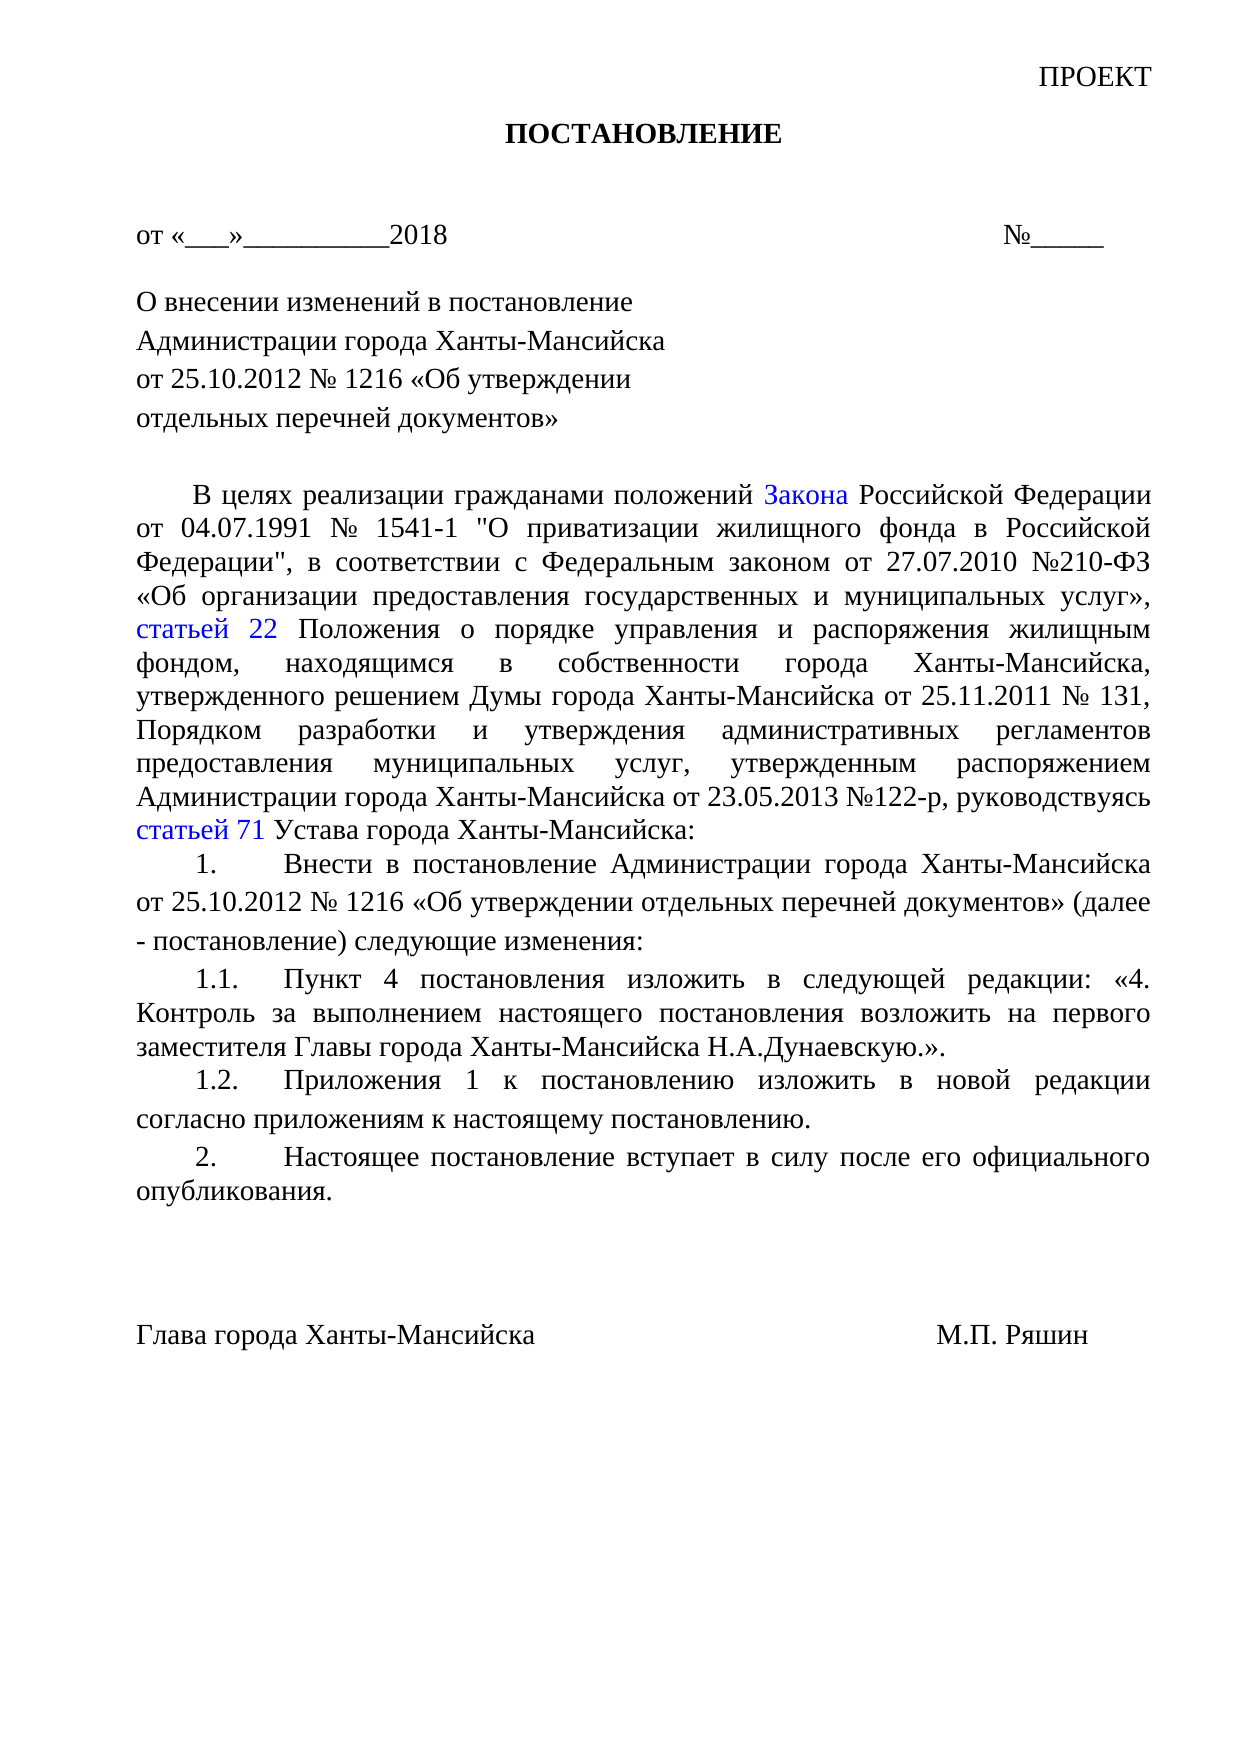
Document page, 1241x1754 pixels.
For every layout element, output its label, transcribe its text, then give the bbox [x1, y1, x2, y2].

list Внести в постановление Администрации города Ханты-Мансийска от 25.10.2012 № 1216 «Об утверждении отдельных перечней документов» (далее - постановление) следующие изменения: [136, 846, 1152, 957]
text О внесении изменений в постановление [136, 284, 1152, 318]
list Пункт 4 постановления изложить в следующей редакции: «4. Контроль за выполнением настоящего постановления возложить на первого заместителя Главы города Ханты-Мансийска Н.А.Дунаевскую.». [136, 962, 1152, 1062]
text В целях реализации гражданами положений Закона Российской Федерации от 04.07.1991 № 1541-1 "О приватизации жилищного фонда в Российской Федерации", в соответствии с Федеральным законом от 27.07.2010 №210-ФЗ «Об организации предоставления государственных и муниципальных услуг», статьей 22 Положения о порядке управления и распоряжения жилищным фондом, находящимся в собственности города Ханты-Мансийска, утвержденного решением Думы города Ханты-Мансийска от 25.11.2011 № 131, Порядком разработки и утверждения административных регламентов предоставления муниципальных услуг, утвержденным распоряжением Администрации города Ханты-Мансийска от 23.05.2013 №122-р, руководствуясь статьей 71 Устава города Ханты-Мансийска: [136, 477, 1152, 846]
text от «___»__________2018 №_____ [136, 217, 1152, 251]
text от 25.10.2012 № 1216 «Об утверждении [136, 361, 1152, 395]
list Настоящее постановление вступает в силу после его официального опубликования. [136, 1139, 1152, 1206]
text Глава города Ханты-Мансийска М.П. Ряшин [136, 1317, 1152, 1351]
text отдельных перечней документов» [136, 400, 1152, 433]
list Приложения 1 к постановлению изложить в новой редакции согласно приложениям к настоящему постановлению. [136, 1062, 1152, 1134]
text ПОСТАНОВЛЕНИЕ [136, 93, 1152, 150]
text Администрации города Ханты-Мансийска [136, 323, 1152, 356]
text ПРОЕКТ [136, 59, 1152, 93]
